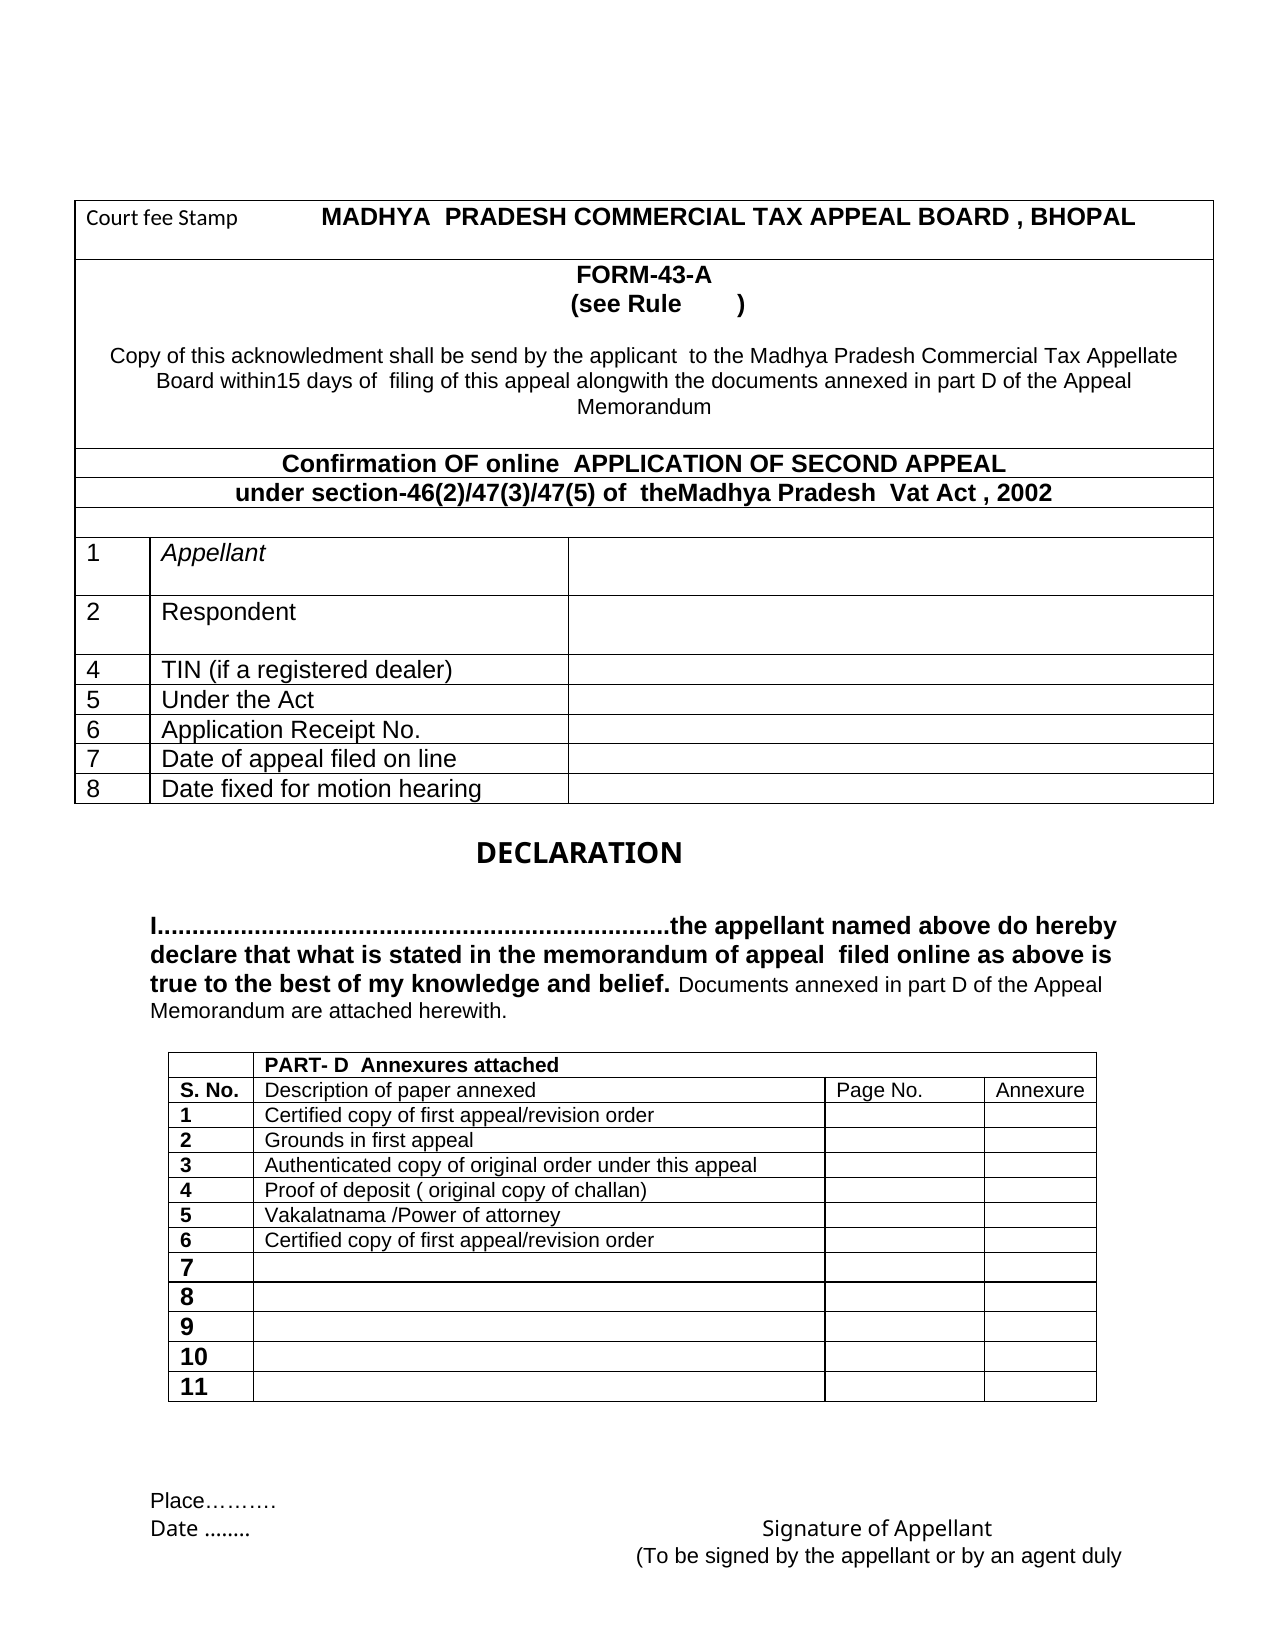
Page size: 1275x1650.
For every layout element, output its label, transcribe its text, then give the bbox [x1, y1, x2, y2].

table_cell Authenticated copy of original order under this appeal [254, 1153, 824, 1177]
text I..........................................................................the appellant named above do hereby declare that what is stated in the memorandum of appeal filed online as above is true to the best of my knowledge and belief. Documents annexed in part D of the Appeal Memorandum are attached herewith. [150, 911, 1125, 1023]
table_cell [826, 1153, 984, 1177]
table_header PART- D Annexures attached [254, 1053, 1096, 1077]
table_cell Page No. [826, 1078, 984, 1102]
table_cell [569, 774, 1213, 803]
table_cell 2 [169, 1128, 253, 1152]
table_cell [76, 508, 1213, 537]
table_cell [569, 744, 1213, 773]
table_cell 1 [169, 1103, 253, 1127]
table_cell Under the Act [151, 685, 568, 713]
table_cell [826, 1203, 984, 1227]
table_cell 4 [169, 1178, 253, 1202]
table_cell 4 [76, 655, 149, 684]
table_cell [985, 1103, 1096, 1127]
table_cell [985, 1312, 1096, 1341]
table_cell Certified copy of first appeal/revision order [254, 1103, 824, 1127]
table_cell Confirmation OF online APPLICATION OF SECOND APPEAL [76, 449, 1213, 477]
table_cell 6 [169, 1228, 253, 1252]
table_cell [569, 655, 1213, 684]
table_cell [985, 1178, 1096, 1202]
table_cell [985, 1372, 1096, 1401]
text Place………. [150, 1488, 1125, 1513]
table_cell Date fixed for motion hearing [151, 774, 568, 803]
table_cell 2 [76, 596, 149, 654]
table_cell Grounds in first appeal [254, 1128, 824, 1152]
table_cell [569, 596, 1213, 654]
table_cell Proof of deposit ( original copy of challan) [254, 1178, 824, 1202]
table_cell 9 [169, 1312, 253, 1341]
table_cell [254, 1253, 824, 1281]
table_cell [569, 715, 1213, 743]
table_cell [985, 1203, 1096, 1227]
table_cell S. No. [169, 1078, 253, 1102]
table_cell Respondent [151, 596, 568, 654]
table_cell [985, 1153, 1096, 1177]
table_cell 10 [169, 1342, 253, 1371]
table_cell [254, 1342, 824, 1371]
table_cell 8 [169, 1283, 253, 1311]
table_cell Appellant [151, 538, 568, 595]
table_cell [826, 1372, 984, 1401]
table_cell [254, 1372, 824, 1401]
table_cell Vakalatnama /Power of attorney [254, 1203, 824, 1227]
table_cell [569, 538, 1213, 595]
table_cell [569, 685, 1213, 713]
text (To be signed by the appellant or by an agent duly [150, 1543, 1125, 1568]
table_cell Date of appeal filed on line [151, 744, 568, 773]
table_cell [985, 1283, 1096, 1311]
table_cell FORM-43-A (see Rule ) Copy of this acknowledment shall be send by the applicant to the Madhya Pradesh Commercial Tax Appellate Board within15 days of filing of this appeal alongwith the documents annexed in part D of the Appeal Memorandum [76, 260, 1213, 447]
table_cell 5 [76, 685, 149, 713]
table_cell [826, 1178, 984, 1202]
table_cell 11 [169, 1372, 253, 1401]
table_header [169, 1053, 253, 1077]
table_cell [985, 1342, 1096, 1371]
table_cell [826, 1283, 984, 1311]
table_cell Annexure [985, 1078, 1096, 1102]
table_cell 7 [169, 1253, 253, 1281]
table_cell [254, 1283, 824, 1311]
table_cell 7 [76, 744, 149, 773]
table_cell Application Receipt No. [151, 715, 568, 743]
text Date …….. Signature of Appellant [150, 1513, 1125, 1543]
table_cell [985, 1128, 1096, 1152]
table_header Court fee Stamp MADHYA PRADESH COMMERCIAL TAX APPEAL BOARD , BHOPAL [76, 201, 1213, 259]
table_cell Description of paper annexed [254, 1078, 824, 1102]
table_cell 5 [169, 1203, 253, 1227]
table_cell [826, 1228, 984, 1252]
text DECLARATION [150, 832, 1125, 872]
table_cell 8 [76, 774, 149, 803]
table_cell [826, 1253, 984, 1281]
table_cell 6 [76, 715, 149, 743]
table_cell 1 [76, 538, 149, 595]
table_cell TIN (if a registered dealer) [151, 655, 568, 684]
table_cell [826, 1342, 984, 1371]
table_cell Certified copy of first appeal/revision order [254, 1228, 824, 1252]
table_cell [254, 1312, 824, 1341]
table_cell [826, 1103, 984, 1127]
table_cell [826, 1128, 984, 1152]
table_cell [826, 1312, 984, 1341]
table_cell 3 [169, 1153, 253, 1177]
table_cell under section-46(2)/47(3)/47(5) of theMadhya Pradesh Vat Act , 2002 [76, 478, 1213, 507]
table_cell [985, 1253, 1096, 1281]
table_cell [985, 1228, 1096, 1252]
